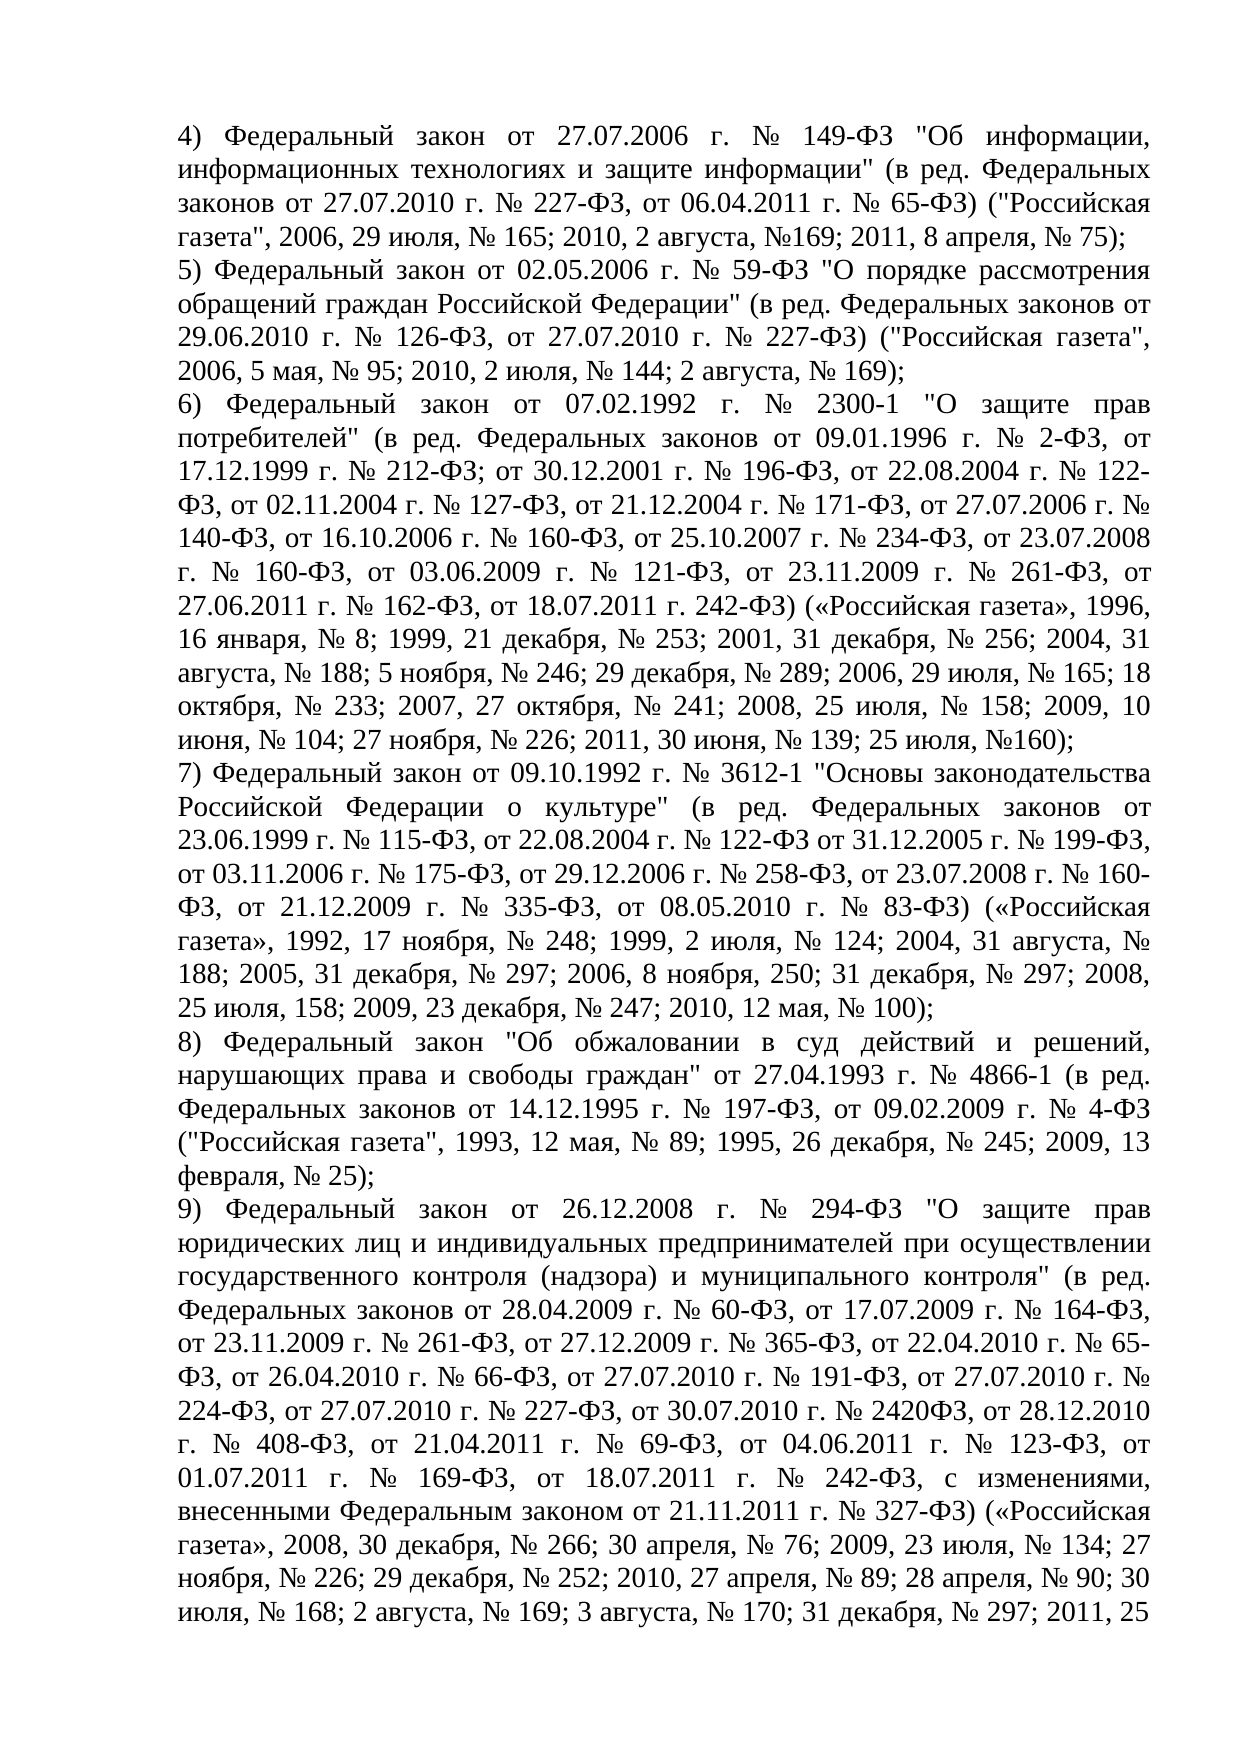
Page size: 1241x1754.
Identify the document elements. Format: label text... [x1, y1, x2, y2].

text 6) Федеральный закон от 07.02.1992 г. № 2300-1 "О защите прав потребителей" (в ред. Федеральных законов от 09.01.1996 г. № 2-ФЗ, от 17.12.1999 г. № 212-ФЗ; от 30.12.2001 г. № 196-ФЗ, от 22.08.2004 г. № 122-ФЗ, от 02.11.2004 г. № 127-ФЗ, от 21.12.2004 г. № 171-ФЗ, от 27.07.2006 г. № 140-ФЗ, от 16.10.2006 г. № 160-ФЗ, от 25.10.2007 г. № 234-ФЗ, от 23.07.2008 г. № 160-ФЗ, от 03.06.2009 г. № 121-ФЗ, от 23.11.2009 г. № 261-ФЗ, от 27.06.2011 г. № 162-ФЗ, от 18.07.2011 г. 242-ФЗ) («Российская газета», 1996, 16 января, № 8; 1999, 21 декабря, № 253; 2001, 31 декабря, № 256; 2004, 31 августа, № 188; 5 ноября, № 246; 29 декабря, № 289; 2006, 29 июля, № 165; 18 октября, № 233; 2007, 27 октября, № 241; 2008, 25 июля, № 158; 2009, 10 июня, № 104; 27 ноября, № 226; 2011, 30 июня, № 139; 25 июля, №160); [177, 386, 1152, 755]
text 8) Федеральный закон "Об обжаловании в суд действий и решений, нарушающих права и свободы граждан" от 27.04.1993 г. № 4866-1 (в ред. Федеральных законов от 14.12.1995 г. № 197-ФЗ, от 09.02.2009 г. № 4-ФЗ ("Российская газета", 1993, 12 мая, № 89; 1995, 26 декабря, № 245; 2009, 13 февраля, № 25); [177, 1024, 1152, 1191]
text 4) Федеральный закон от 27.07.2006 г. № 149-ФЗ "Об информации, информационных технологиях и защите информации" (в ред. Федеральных законов от 27.07.2010 г. № 227-ФЗ, от 06.04.2011 г. № 65-ФЗ) ("Российская газета", 2006, 29 июля, № 165; 2010, 2 августа, №169; 2011, 8 апреля, № 75); [177, 118, 1152, 252]
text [177, 1191, 1152, 1627]
text 7) Федеральный закон от 09.10.1992 г. № 3612-1 "Основы законодательства Российской Федерации о культуре" (в ред. Федеральных законов от 23.06.1999 г. № 115-ФЗ, от 22.08.2004 г. № 122-ФЗ от 31.12.2005 г. № 199-ФЗ, от 03.11.2006 г. № 175-ФЗ, от 29.12.2006 г. № 258-ФЗ, от 23.07.2008 г. № 160-ФЗ, от 21.12.2009 г. № 335-ФЗ, от 08.05.2010 г. № 83-ФЗ) («Российская газета», 1992, 17 ноября, № 248; 1999, 2 июля, № 124; 2004, 31 августа, № 188; 2005, 31 декабря, № 297; 2006, 8 ноября, 250; 31 декабря, № 297; 2008, 25 июля, 158; 2009, 23 декабря, № 247; 2010, 12 мая, № 100); [177, 755, 1152, 1024]
text 5) Федеральный закон от 02.05.2006 г. № 59-ФЗ "О порядке рассмотрения обращений граждан Российской Федерации" (в ред. Федеральных законов от 29.06.2010 г. № 126-ФЗ, от 27.07.2010 г. № 227-ФЗ) ("Российская газета", 2006, 5 мая, № 95; 2010, 2 июля, № 144; 2 августа, № 169); [177, 252, 1152, 386]
